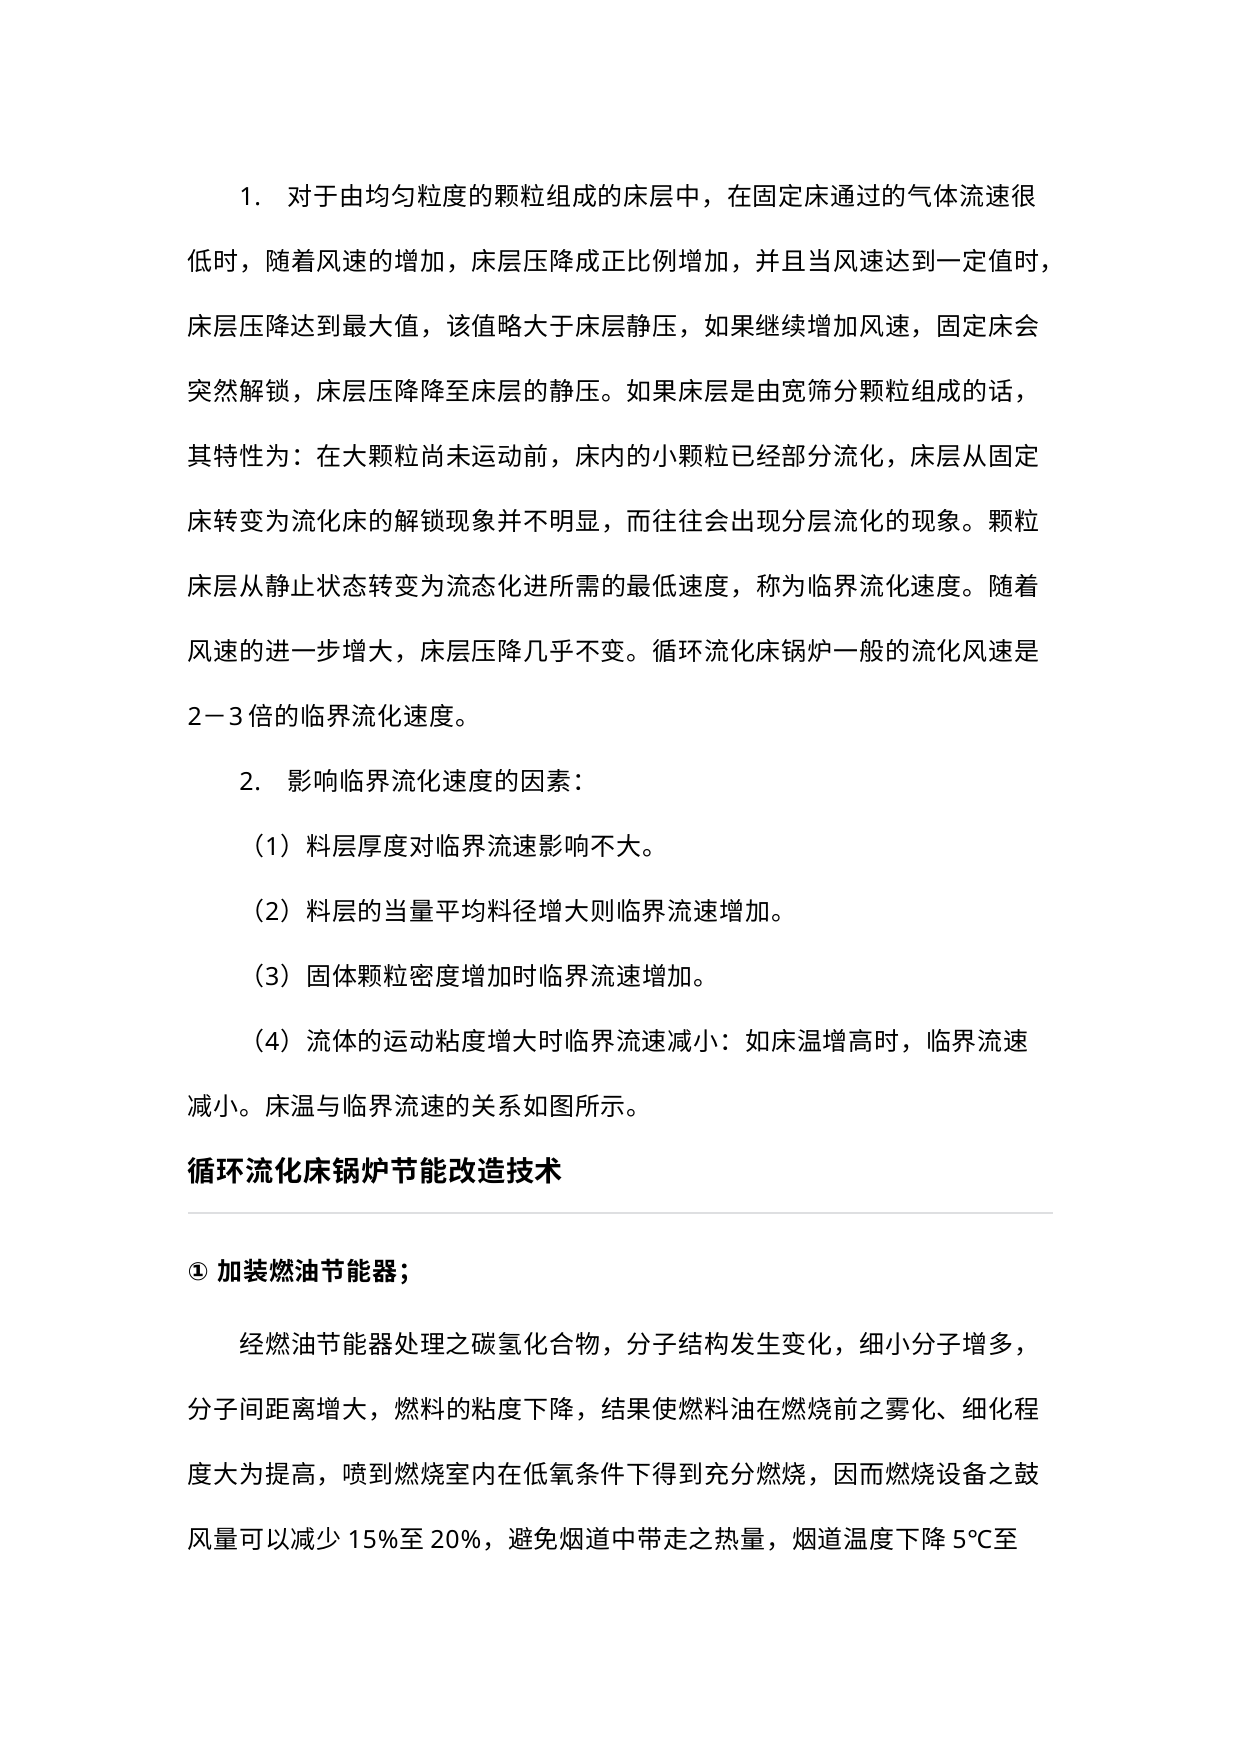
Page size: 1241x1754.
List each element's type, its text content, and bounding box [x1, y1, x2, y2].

text （4）流体的运动粘度增大时临界流速减小：如床温增高时，临界流速减小。床温与临界流速的关系如图所示。 [187, 1007, 1053, 1137]
text （1）料层厚度对临界流速影响不大。 [187, 812, 1053, 877]
text 2. 影响临界流化速度的因素： [187, 747, 1053, 812]
text 循环流化床锅炉节能改造技术 [187, 1137, 1053, 1214]
text （2）料层的当量平均料径增大则临界流速增加。 [187, 877, 1053, 942]
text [187, 1310, 1053, 1570]
text 1. 对于由均匀粒度的颗粒组成的床层中，在固定床通过的气体流速很低时，随着风速的增加，床层压降成正比例增加，并且当风速达到一定值时，床层压降达到最大值，该值略大于床层静压，如果继续增加风速，固定床会突然解锁，床层压降降至床层的静压。如果床层是由宽筛分颗粒组成的话，其特性为：在大颗粒尚未运动前，床内的小颗粒已经部分流化，床层从固定床转变为流化床的解锁现象并不明显，而往往会出现分层流化的现象。颗粒床层从静止状态转变为流态化进所需的最低速度，称为临界流化速度。随着风速的进一步增大，床层压降几乎不变。循环流化床锅炉一般的流化风速是2－3倍的临界流化速度。 [187, 162, 1053, 747]
text ① 加装燃油节能器； [187, 1237, 1053, 1302]
text （3）固体颗粒密度增加时临界流速增加。 [187, 942, 1053, 1007]
